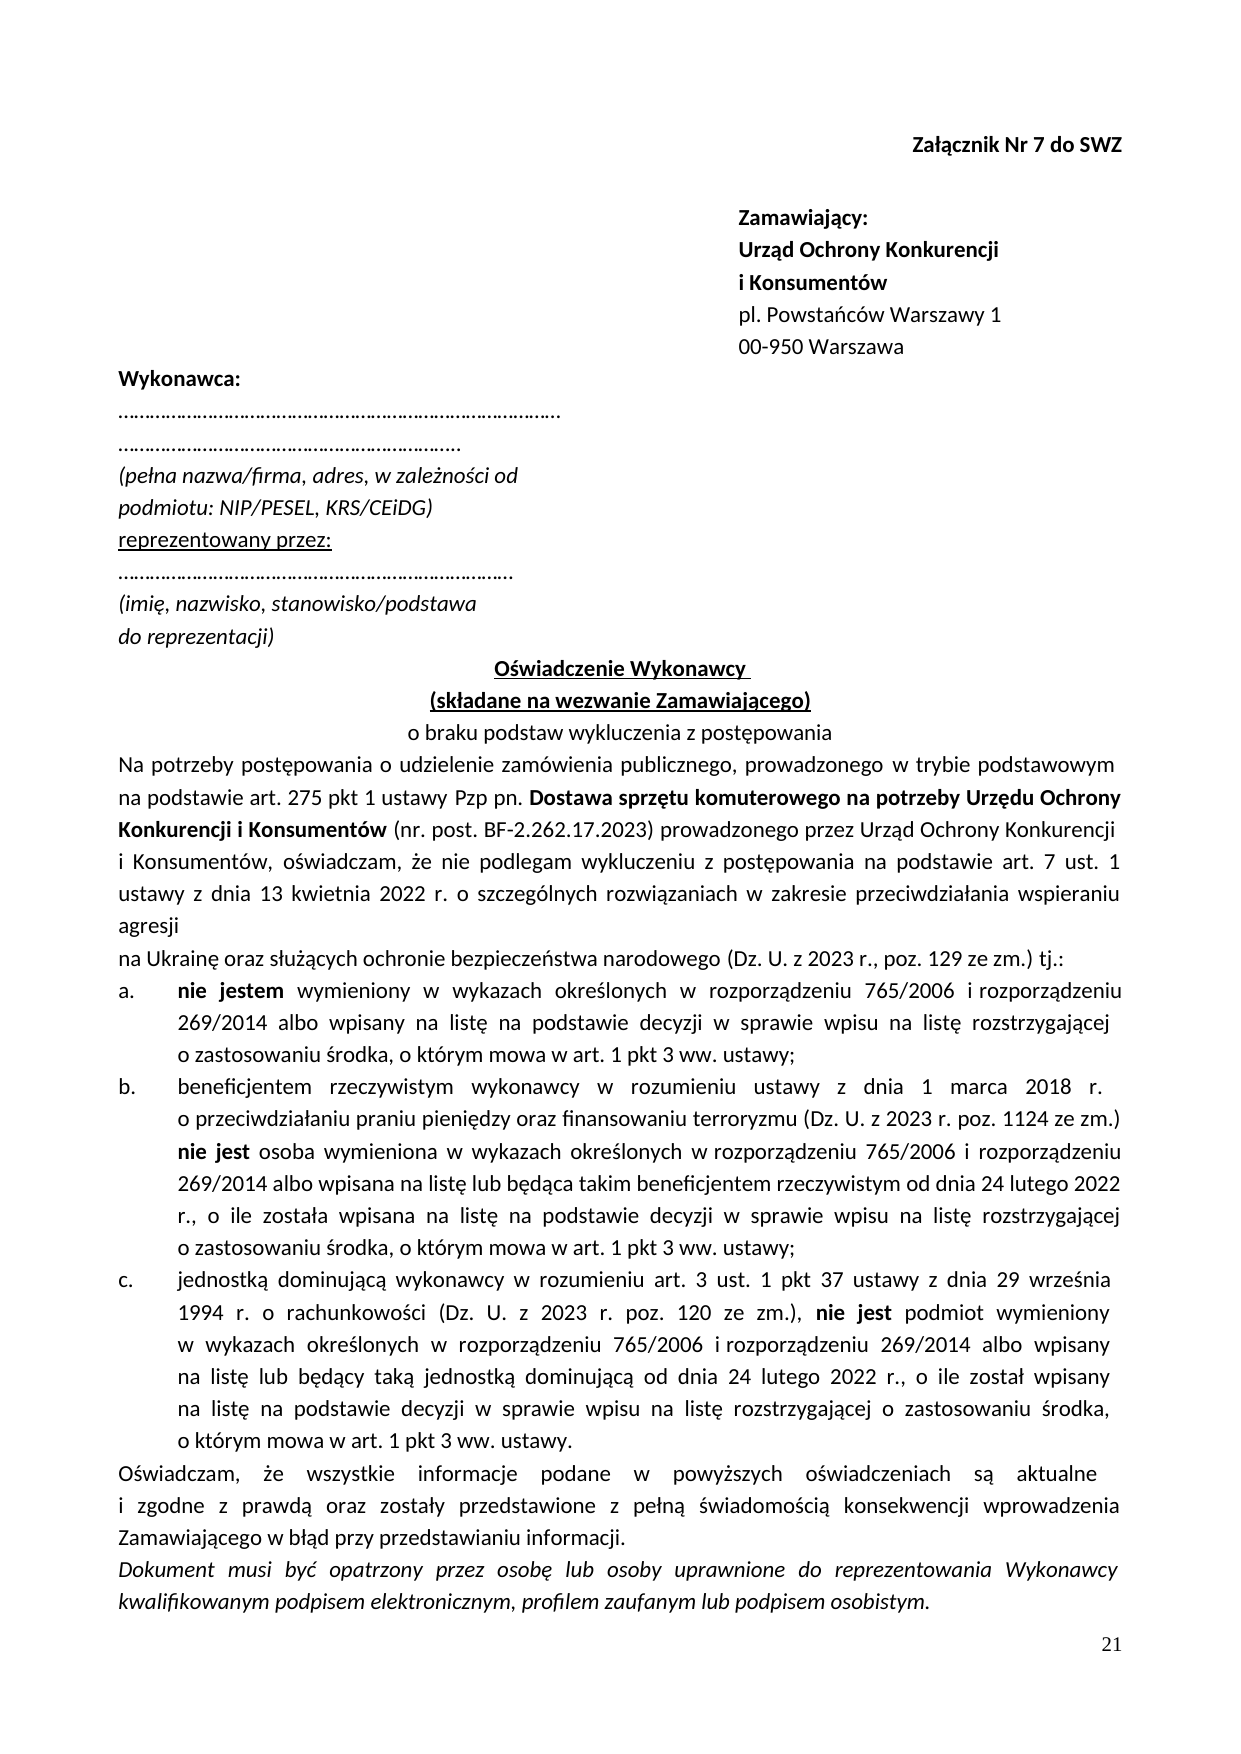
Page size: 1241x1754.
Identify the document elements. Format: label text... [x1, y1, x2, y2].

text (pełna nazwa/firma, adres, w zależności od podmiotu: NIP/PESEL, KRS/CEiDG) [118, 461, 561, 521]
text (imię, nazwisko, stanowisko/podstawa do reprezentacji) [118, 589, 561, 650]
text pl. Powstańców Warszawy 1 [738, 300, 1122, 328]
text ………………………………………………………………… [118, 557, 561, 585]
text (składane na wezwanie Zamawiającego) [118, 686, 1122, 714]
text Dokument musi być opatrzony przez osobę lub osoby uprawnione do reprezentowania Wykonawcy kwalifikowanym podpisem elektronicznym, profilem zaufanym lub podpisem osobistym. [118, 1555, 1122, 1615]
text Oświadczenie Wykonawcy [118, 654, 1122, 682]
list nie jestem wymieniony w wykazach określonych w rozporządzeniu 765/2006 i rozporządzeniu 269/2014 albo wpisany na listę na podstawie decyzji w sprawie wpisu na listę rozstrzygającej o zastosowaniu środka, o którym mowa w art. 1 pkt 3 ww. ustawy; [118, 976, 1122, 1068]
text reprezentowany przez: [118, 525, 561, 553]
text Wykonawca: [118, 364, 1122, 392]
list jednostką dominującą wykonawcy w rozumieniu art. 3 ust. 1 pkt 37 ustawy z dnia 29 września 1994 r. o rachunkowości (Dz. U. z 2023 r. poz. 120 ze zm.), nie jest podmiot wymieniony w wykazach określonych w rozporządzeniu 765/2006 i rozporządzeniu 269/2014 albo wpisany na listę lub będący taką jednostką dominującą od dnia 24 lutego 2022 r., o ile został wpisany na listę na podstawie decyzji w sprawie wpisu na listę rozstrzygającej o zastosowaniu środka, o którym mowa w art. 1 pkt 3 ww. ustawy. [118, 1266, 1122, 1454]
text Na potrzeby postępowania o udzielenie zamówienia publicznego, prowadzonego w trybie podstawowym na podstawie art. 275 pkt 1 ustawy Pzp pn. Dostawa sprzętu komuterowego na potrzeby Urzędu Ochrony Konkurencji i Konsumentów (nr. post. BF-2.262.17.2023) prowadzonego przez Urząd Ochrony Konkurencji i Konsumentów, oświadczam, że nie podlegam wykluczeniu z postępowania na podstawie art. 7 ust. 1 ustawy z dnia 13 kwietnia 2022 r. o szczególnych rozwiązaniach w zakresie przeciwdziałania wspieraniu agresji na Ukrainę oraz służących ochronie bezpieczeństwa narodowego (Dz. U. z 2023 r., poz. 129 ze zm.) tj.: [118, 751, 1122, 972]
text 00-950 Warszawa [738, 332, 1122, 360]
text Urząd Ochrony Konkurencji i Konsumentów [738, 236, 1122, 296]
text o braku podstaw wykluczenia z postępowania [118, 718, 1122, 746]
text Zamawiający: [664, 203, 1122, 231]
list beneficjentem rzeczywistym wykonawcy w rozumieniu ustawy z dnia 1 marca 2018 r. o przeciwdziałaniu praniu pieniędzy oraz finansowaniu terroryzmu (Dz. U. z 2023 r. poz. 1124 ze zm.) nie jest osoba wymieniona w wykazach określonych w rozporządzeniu 765/2006 i rozporządzeniu 269/2014 albo wpisana na listę lub będąca takim beneficjentem rzeczywistym od dnia 24 lutego 2022 r., o ile została wpisana na listę na podstawie decyzji w sprawie wpisu na listę rozstrzygającej o zastosowaniu środka, o którym mowa w art. 1 pkt 3 ww. ustawy; [118, 1072, 1122, 1261]
text Oświadczam, że wszystkie informacje podane w powyższych oświadczeniach są aktualne i zgodne z prawdą oraz zostały przedstawione z pełną świadomością konsekwencji wprowadzenia Zamawiającego w błąd przy przedstawianiu informacji. [118, 1459, 1122, 1551]
text ………………………………………………………………………………………………………………………………….. [118, 396, 561, 457]
text Załącznik Nr 7 do SWZ [118, 131, 1122, 159]
